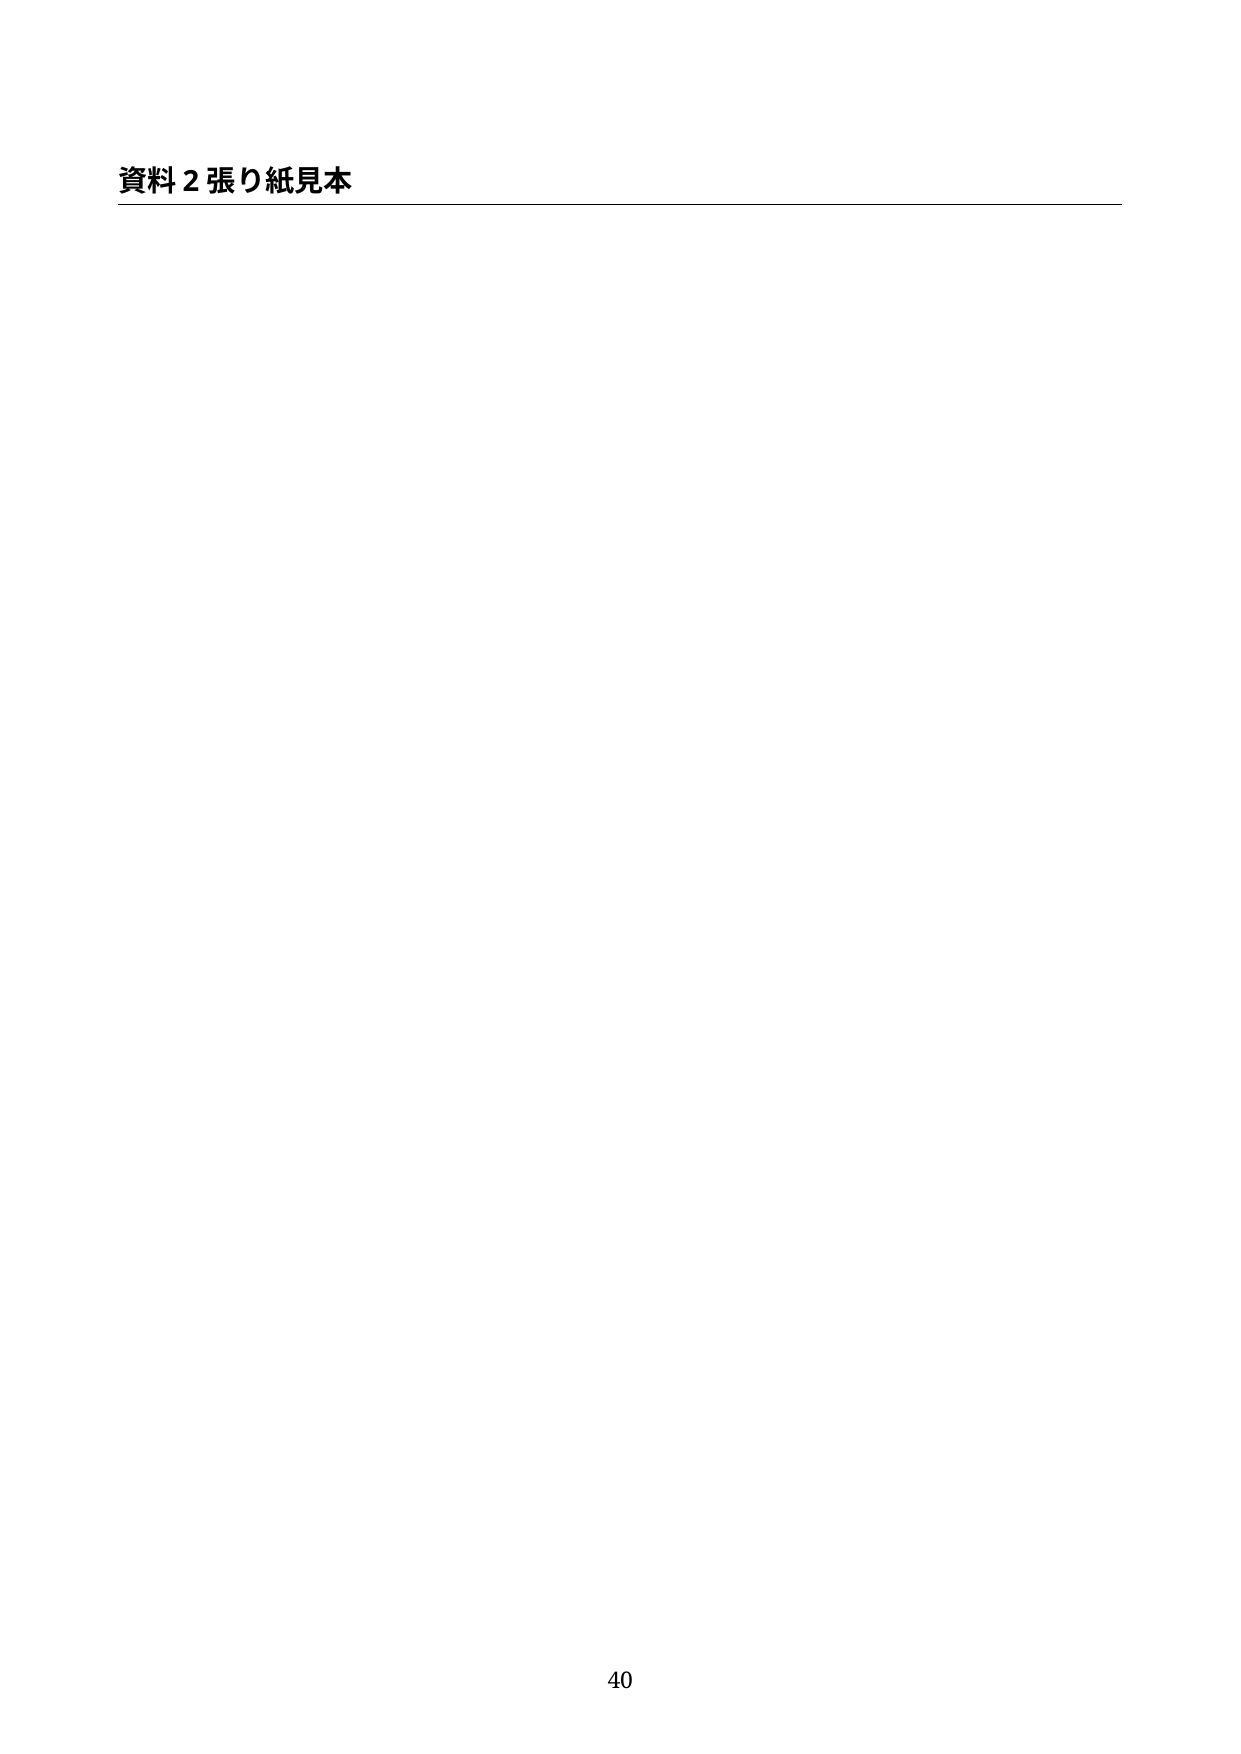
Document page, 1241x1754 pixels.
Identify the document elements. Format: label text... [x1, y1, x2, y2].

subtitle 資料2 張り紙見本 [118, 148, 1122, 204]
